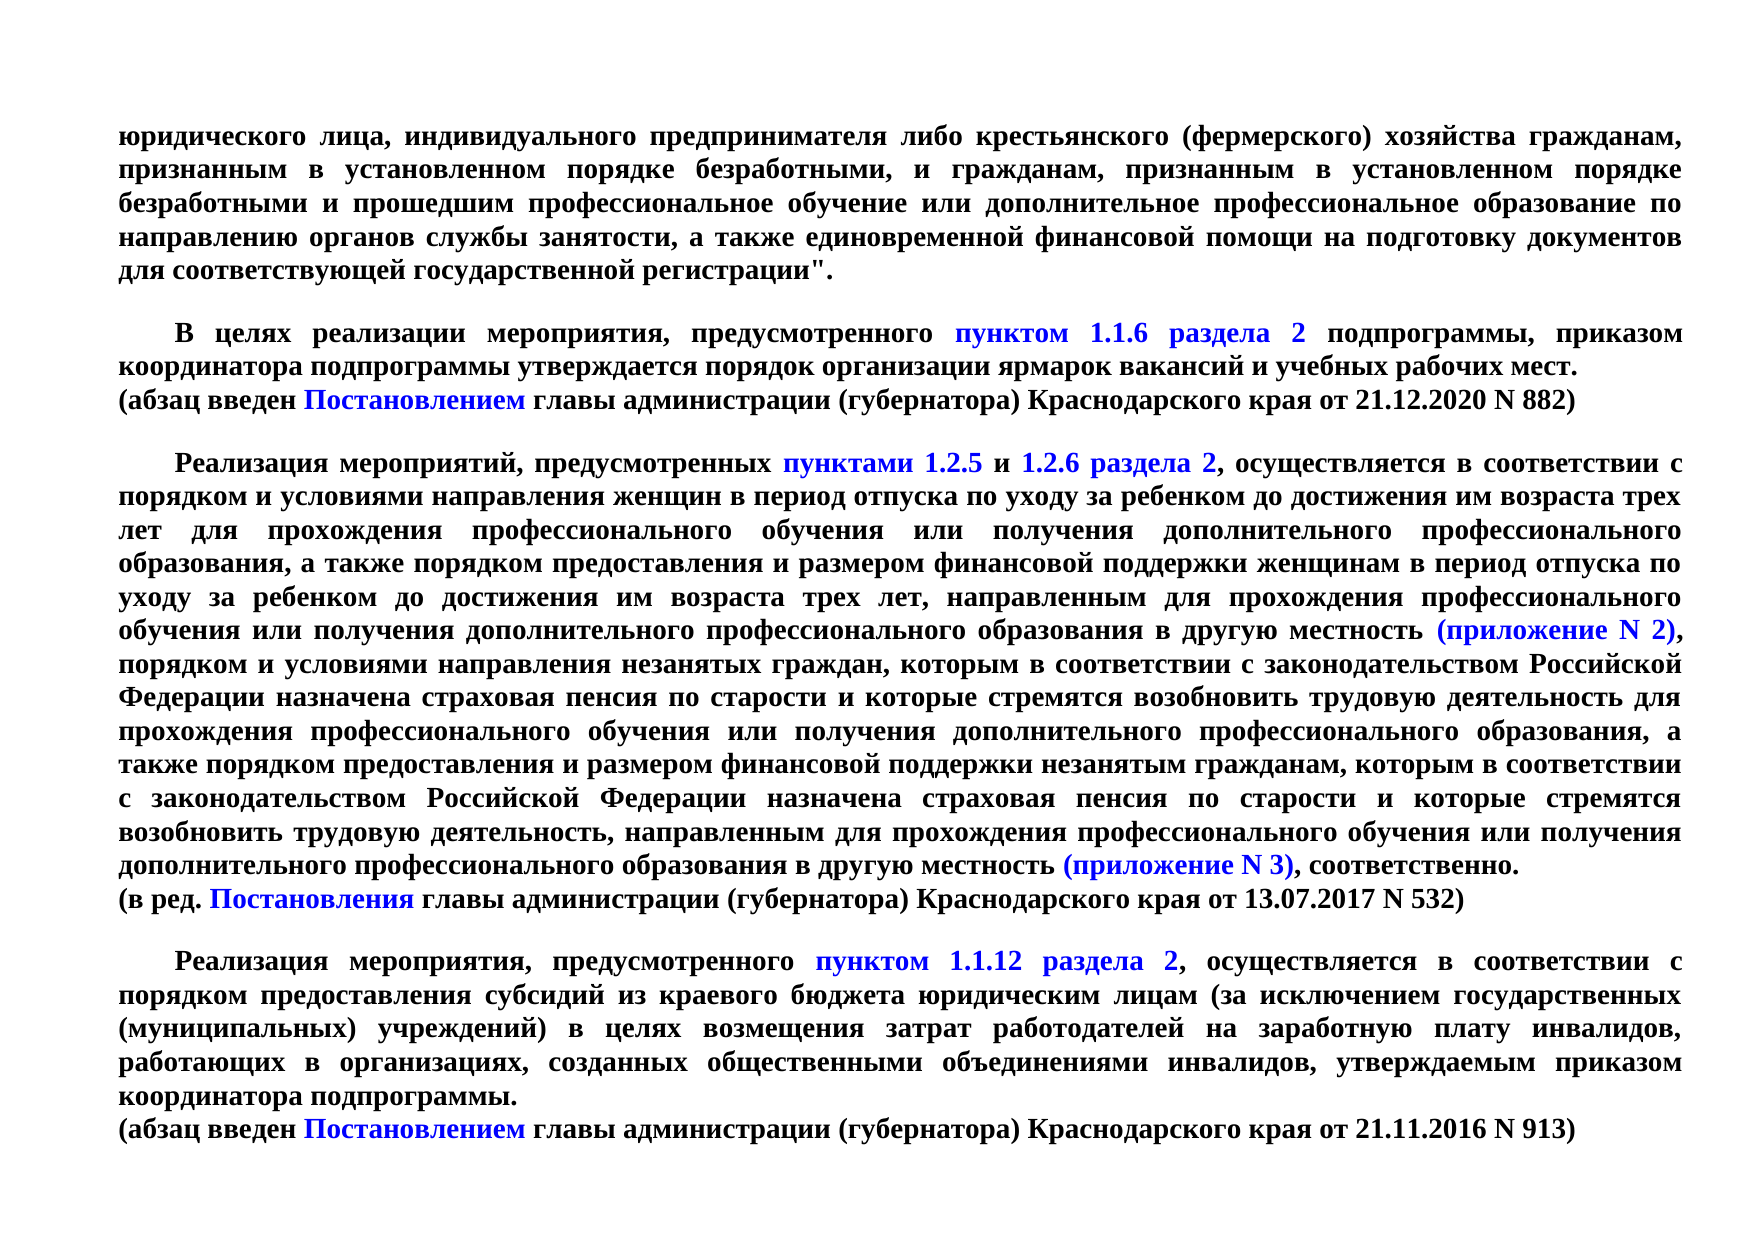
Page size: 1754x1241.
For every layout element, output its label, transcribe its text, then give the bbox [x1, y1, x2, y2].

text Реализация мероприятия, предусмотренного пунктом 1.1.12 раздела 2, осуществляется в соответствии с порядком предоставления субсидий из краевого бюджета юридическим лицам (за исключением государственных (муниципальных) учреждений) в целях возмещения затрат работодателей на заработную плату инвалидов, работающих в организациях, созданных общественными объединениями инвалидов, утверждаемым приказом координатора подпрограммы. [118, 943, 1683, 1111]
text (абзац введен Постановлением главы администрации (губернатора) Краснодарского края от 21.12.2020 N 882) [118, 382, 1683, 416]
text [118, 118, 1683, 286]
text (в ред. Постановления главы администрации (губернатора) Краснодарского края от 13.07.2017 N 532) [118, 881, 1683, 914]
text В целях реализации мероприятия, предусмотренного пунктом 1.1.6 раздела 2 подпрограммы, приказом координатора подпрограммы утверждается порядок организации ярмарок вакансий и учебных рабочих мест. [118, 315, 1683, 382]
text (абзац введен Постановлением главы администрации (губернатора) Краснодарского края от 21.11.2016 N 913) [118, 1111, 1683, 1145]
text Реализация мероприятий, предусмотренных пунктами 1.2.5 и 1.2.6 раздела 2, осуществляется в соответствии с порядком и условиями направления женщин в период отпуска по уходу за ребенком до достижения им возраста трех лет для прохождения профессионального обучения или получения дополнительного профессионального образования, а также порядком предоставления и размером финансовой поддержки женщинам в период отпуска по уходу за ребенком до достижения им возраста трех лет, направленным для прохождения профессионального обучения или получения дополнительного профессионального образования в другую местность (приложение N 2), порядком и условиями направления незанятых граждан, которым в соответствии с законодательством Российской Федерации назначена страховая пенсия по старости и которые стремятся возобновить трудовую деятельность для прохождения профессионального обучения или получения дополнительного профессионального образования, а также порядком предоставления и размером финансовой поддержки незанятым гражданам, которым в соответствии с законодательством Российской Федерации назначена страховая пенсия по старости и которые стремятся возобновить трудовую деятельность, направленным для прохождения профессионального обучения или получения дополнительного профессионального образования в другую местность (приложение N 3), соответственно. [118, 445, 1683, 881]
